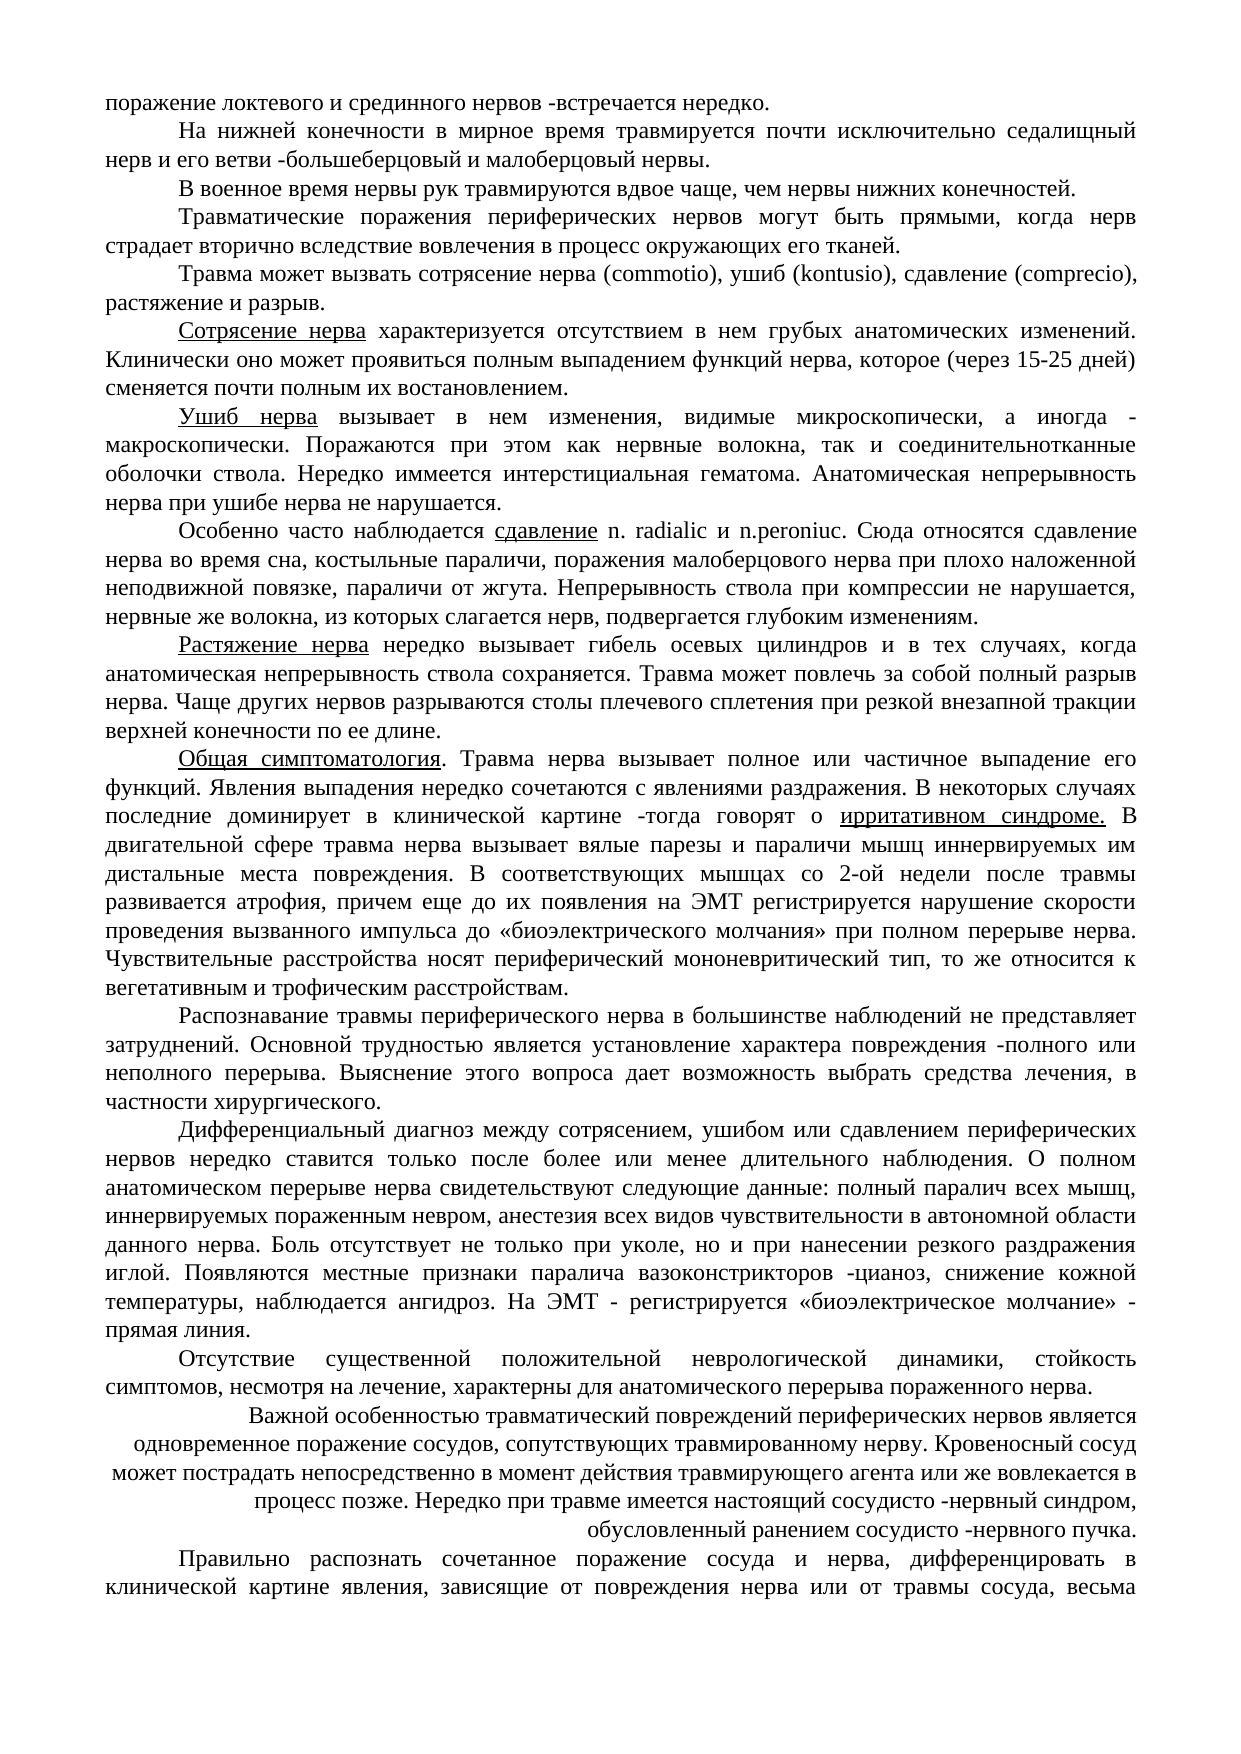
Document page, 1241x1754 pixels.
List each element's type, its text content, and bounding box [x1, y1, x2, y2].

text Ушиб нерва вызывает в нем изменения, видимые микроскопически, а иногда - макроскопически. Поражаются при этом как нервные волокна, так и соединительнотканные оболочки ствола. Нередко иммеется интерстициальная гематома. Анатомическая непрерывность нерва при ушибе нерва не нарушается. [105, 402, 1138, 516]
text Травматические поражения периферических нервов могут быть прямыми, когда нерв страдает вторично вследствие вовлечения в процесс окружающих его тканей. [105, 202, 1138, 259]
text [105, 1543, 1138, 1600]
text На нижней конечности в мирное время травмируется почти исключительно седалищный нерв и его ветви -большеберцовый и малоберцовый нервы. [105, 116, 1138, 173]
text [105, 88, 1138, 116]
text В военное время нервы рук травмируются вдвое чаще, чем нервы нижних конечностей. [105, 173, 1140, 202]
text Важной особенностью травматический повреждений периферических нервов является одновременное поражение сосудов, сопутствующих травмированному нерву. Кровеносный сосуд может пострадать непосредственно в момент действия травмирующего агента или же вовлекается в процесс позже. Нередко при травме имеется настоящий сосудисто -нервный синдром, обусловленный ранением сосудисто -нервного пучка. [105, 1401, 1138, 1543]
text Растяжение нерва нередко вызывает гибель осевых цилиндров и в тех случаях, когда анатомическая непрерывность ствола сохраняется. Травма может повлечь за собой полный разрыв нерва. Чаще других нервов разрываются столы плечевого сплетения при резкой внезапной тракции верхней конечности по ее длине. [105, 630, 1138, 744]
text Дифференциальный диагноз между сотрясением, ушибом или сдавлением периферических нервов нередко ставится только после более или менее длительного наблюдения. О полном анатомическом перерыве нерва свидетельствуют следующие данные: полный паралич всех мышц, иннервируемых пораженным невром, анестезия всех видов чувствительности в автономной области данного нерва. Боль отсутствует не только при уколе, но и при нанесении резкого раздражения иглой. Появляются местные признаки паралича вазоконстрикторов -цианоз, снижение кожной температуры, наблюдается ангидроз. На ЭМТ - регистрируется «биоэлектрическое молчание» -прямая линия. [105, 1115, 1138, 1343]
text Распознавание травмы периферического нерва в большинстве наблюдений не представляет затруднений. Основной трудностью является установление характера повреждения -полного или неполного перерыва. Выяснение этого вопроса дает возможность выбрать средства лечения, в частности хирургического. [105, 1001, 1138, 1115]
text Особенно часто наблюдается сдавление n. radialic и n.peroniuc. Сюда относятся сдавление нерва во время сна, костыльные параличи, поражения малоберцового нерва при плохо наложенной неподвижной повязке, параличи от жгута. Непрерывность ствола при компрессии не нарушается, нервные же волокна, из которых слагается нерв, подвергается глубоким изменениям. [105, 516, 1138, 630]
text Сотрясение нерва характеризуется отсутствием в нем грубых анатомических изменений. Клинически оно может проявиться полным выпадением функций нерва, которое (через 15-25 дней) сменяется почти полным их востановлением. [105, 316, 1138, 402]
text Общая симптоматология. Травма нерва вызывает полное или частичное выпадение его функций. Явления выпадения нередко сочетаются с явлениями раздражения. В некоторых случаях последние доминирует в клинической картине -тогда говорят о ирритативном синдроме. В двигательной сфере травма нерва вызывает вялые парезы и параличи мышц иннервируемых им дистальные места повреждения. В соответствующих мышцах со 2-ой недели после травмы развивается атрофия, причем еще до их появления на ЭМТ регистрируется нарушение скорости проведения вызванного импульса до «биоэлектрического молчания» при полном перерыве нерва. Чувствительные расстройства носят периферический мононевритический тип, то же относится к вегетативным и трофическим расстройствам. [105, 744, 1138, 1001]
text Травма может вызвать сотрясение нерва (commotio), ушиб (kontusio), сдавление (comprecio), растяжение и разрыв. [105, 259, 1138, 316]
text Отсутствие существенной положительной неврологической динамики, стойкость симптомов, несмотря на лечение, характерны для анатомического перерыва пораженного нерва. [105, 1343, 1138, 1401]
